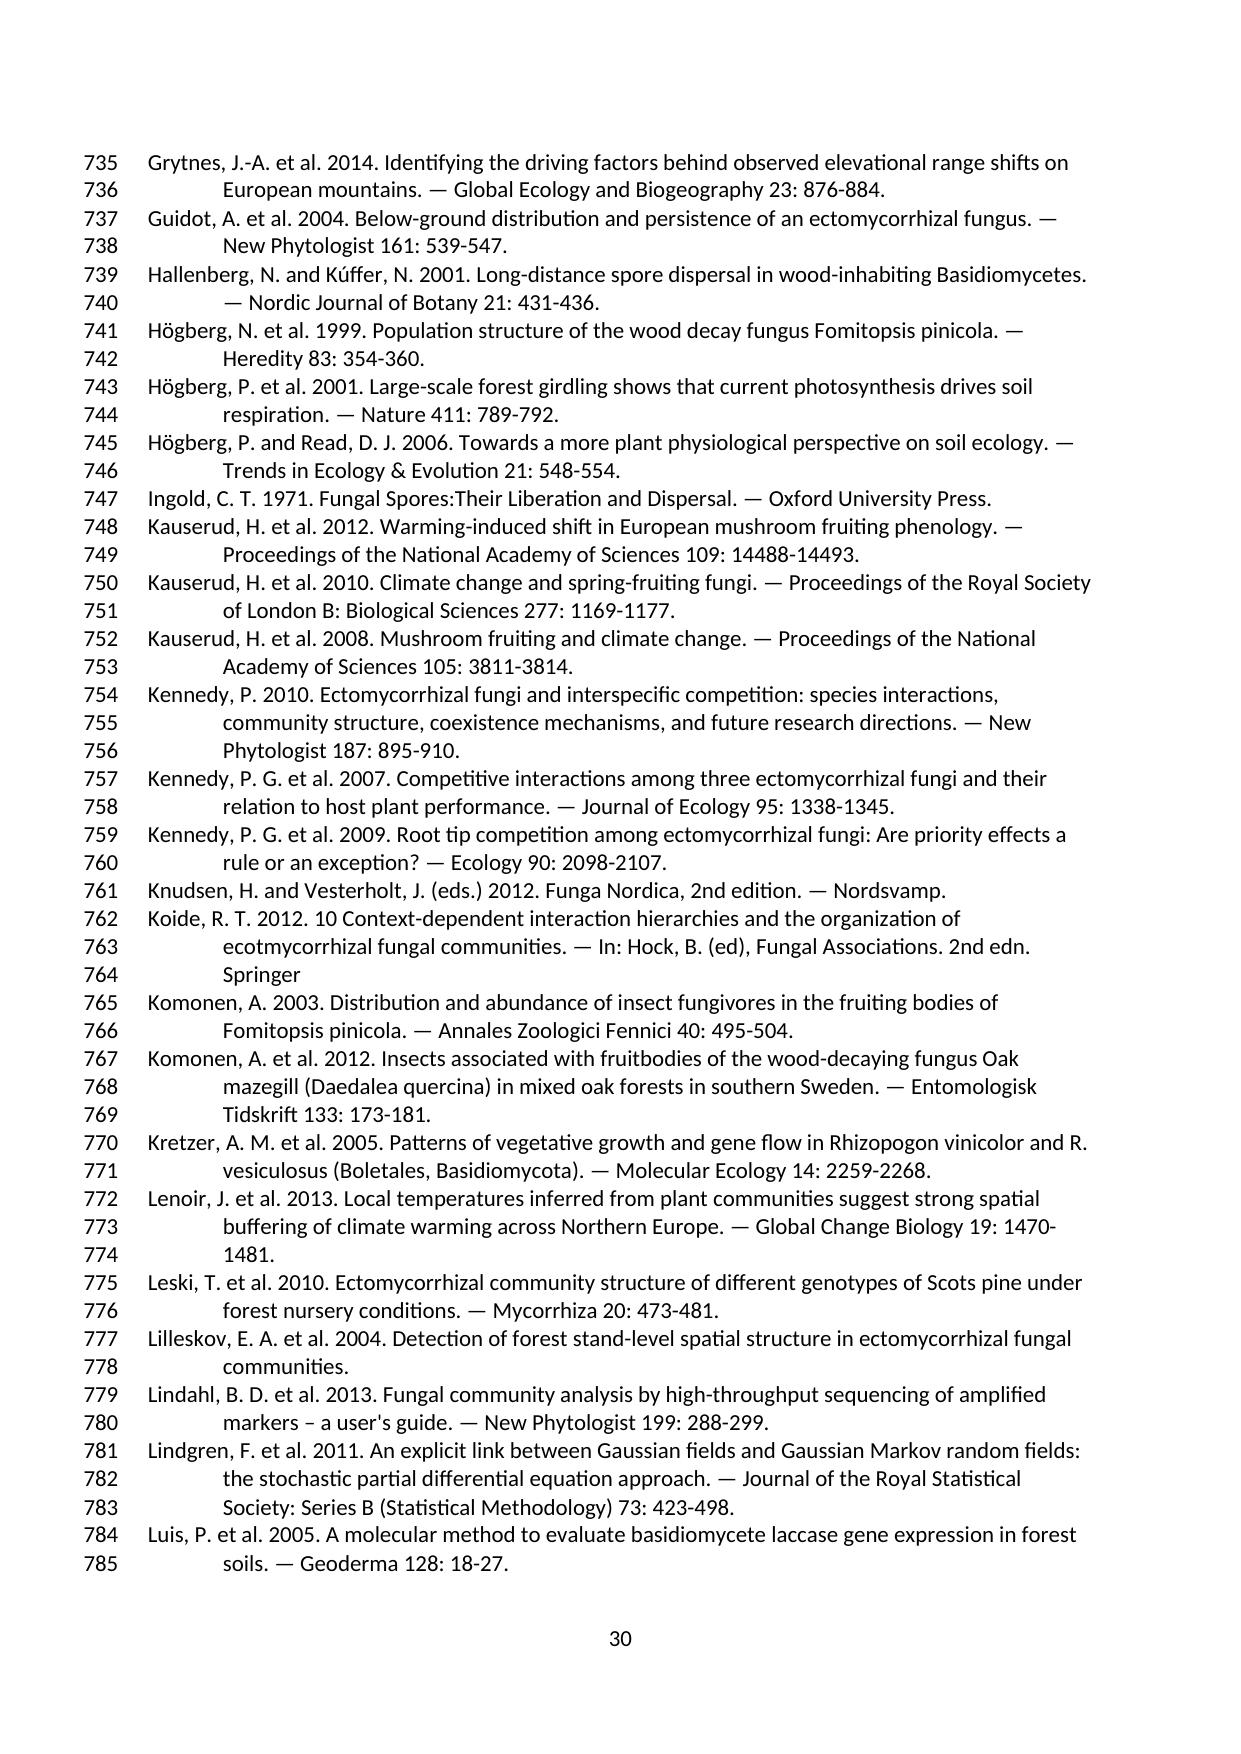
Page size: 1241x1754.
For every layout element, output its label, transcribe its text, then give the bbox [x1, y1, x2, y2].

text Kretzer, A. M. et al. 2005. Patterns of vegetative growth and gene flow in Rhizopogon vinicolor and R. vesiculosus (Boletales, Basidiomycota). — Molecular Ecology 14: 2259-2268. [148, 1128, 1093, 1184]
text Kennedy, P. G. et al. 2009. Root tip competition among ectomycorrhizal fungi: Are priority effects a rule or an exception? — Ecology 90: 2098-2107. [148, 820, 1093, 876]
text Kauserud, H. et al. 2008. Mushroom fruiting and climate change. — Proceedings of the National Academy of Sciences 105: 3811-3814. [148, 624, 1093, 680]
text Leski, T. et al. 2010. Ectomycorrhizal community structure of different genotypes of Scots pine under forest nursery conditions. — Mycorrhiza 20: 473-481. [148, 1268, 1093, 1324]
text Grytnes, J.-A. et al. 2014. Identifying the driving factors behind observed elevational range shifts on European mountains. — Global Ecology and Biogeography 23: 876-884. [148, 148, 1093, 204]
text Kauserud, H. et al. 2012. Warming-induced shift in European mushroom fruiting phenology. — Proceedings of the National Academy of Sciences 109: 14488-14493. [148, 512, 1093, 568]
text Hallenberg, N. and Kúffer, N. 2001. Long-distance spore dispersal in wood-inhabiting Basidiomycetes. — Nordic Journal of Botany 21: 431-436. [148, 260, 1093, 316]
text Högberg, P. and Read, D. J. 2006. Towards a more plant physiological perspective on soil ecology. — Trends in Ecology & Evolution 21: 548-554. [148, 428, 1093, 484]
text Högberg, N. et al. 1999. Population structure of the wood decay fungus Fomitopsis pinicola. — Heredity 83: 354-360. [148, 316, 1093, 372]
text Guidot, A. et al. 2004. Below-ground distribution and persistence of an ectomycorrhizal fungus. — New Phytologist 161: 539-547. [148, 204, 1093, 260]
text Lindgren, F. et al. 2011. An explicit link between Gaussian fields and Gaussian Markov random fields: the stochastic partial differential equation approach. — Journal of the Royal Statistical Society: Series B (Statistical Methodology) 73: 423-498. [148, 1437, 1093, 1521]
text Komonen, A. 2003. Distribution and abundance of insect fungivores in the fruiting bodies of Fomitopsis pinicola. — Annales Zoologici Fennici 40: 495-504. [148, 988, 1093, 1044]
text Lenoir, J. et al. 2013. Local temperatures inferred from plant communities suggest strong spatial buffering of climate warming across Northern Europe. — Global Change Biology 19: 1470-1481. [148, 1184, 1093, 1268]
text Kauserud, H. et al. 2010. Climate change and spring-fruiting fungi. — Proceedings of the Royal Society of London B: Biological Sciences 277: 1169-1177. [148, 568, 1093, 624]
text Luis, P. et al. 2005. A molecular method to evaluate basidiomycete laccase gene expression in forest soils. — Geoderma 128: 18-27. [148, 1521, 1093, 1577]
text Ingold, C. T. 1971. Fungal Spores:Their Liberation and Dispersal. — Oxford University Press. [148, 484, 1093, 512]
text Lilleskov, E. A. et al. 2004. Detection of forest stand-level spatial structure in ectomycorrhizal fungal communities. [148, 1324, 1093, 1381]
text Komonen, A. et al. 2012. Insects associated with fruitbodies of the wood-decaying fungus Oak mazegill (Daedalea quercina) in mixed oak forests in southern Sweden. — Entomologisk Tidskrift 133: 173-181. [148, 1044, 1093, 1128]
text Kennedy, P. G. et al. 2007. Competitive interactions among three ectomycorrhizal fungi and their relation to host plant performance. — Journal of Ecology 95: 1338-1345. [148, 764, 1093, 820]
text Knudsen, H. and Vesterholt, J. (eds.) 2012. Funga Nordica, 2nd edition. — Nordsvamp. [148, 876, 1093, 904]
text Lindahl, B. D. et al. 2013. Fungal community analysis by high-throughput sequencing of amplified markers – a user's guide. — New Phytologist 199: 288-299. [148, 1381, 1093, 1437]
text Koide, R. T. 2012. 10 Context-dependent interaction hierarchies and the organization of ecotmycorrhizal fungal communities. — In: Hock, B. (ed), Fungal Associations. 2nd edn. Springer [148, 904, 1093, 988]
text Högberg, P. et al. 2001. Large-scale forest girdling shows that current photosynthesis drives soil respiration. — Nature 411: 789-792. [148, 372, 1093, 428]
text Kennedy, P. 2010. Ectomycorrhizal fungi and interspecific competition: species interactions, community structure, coexistence mechanisms, and future research directions. — New Phytologist 187: 895-910. [148, 680, 1093, 764]
